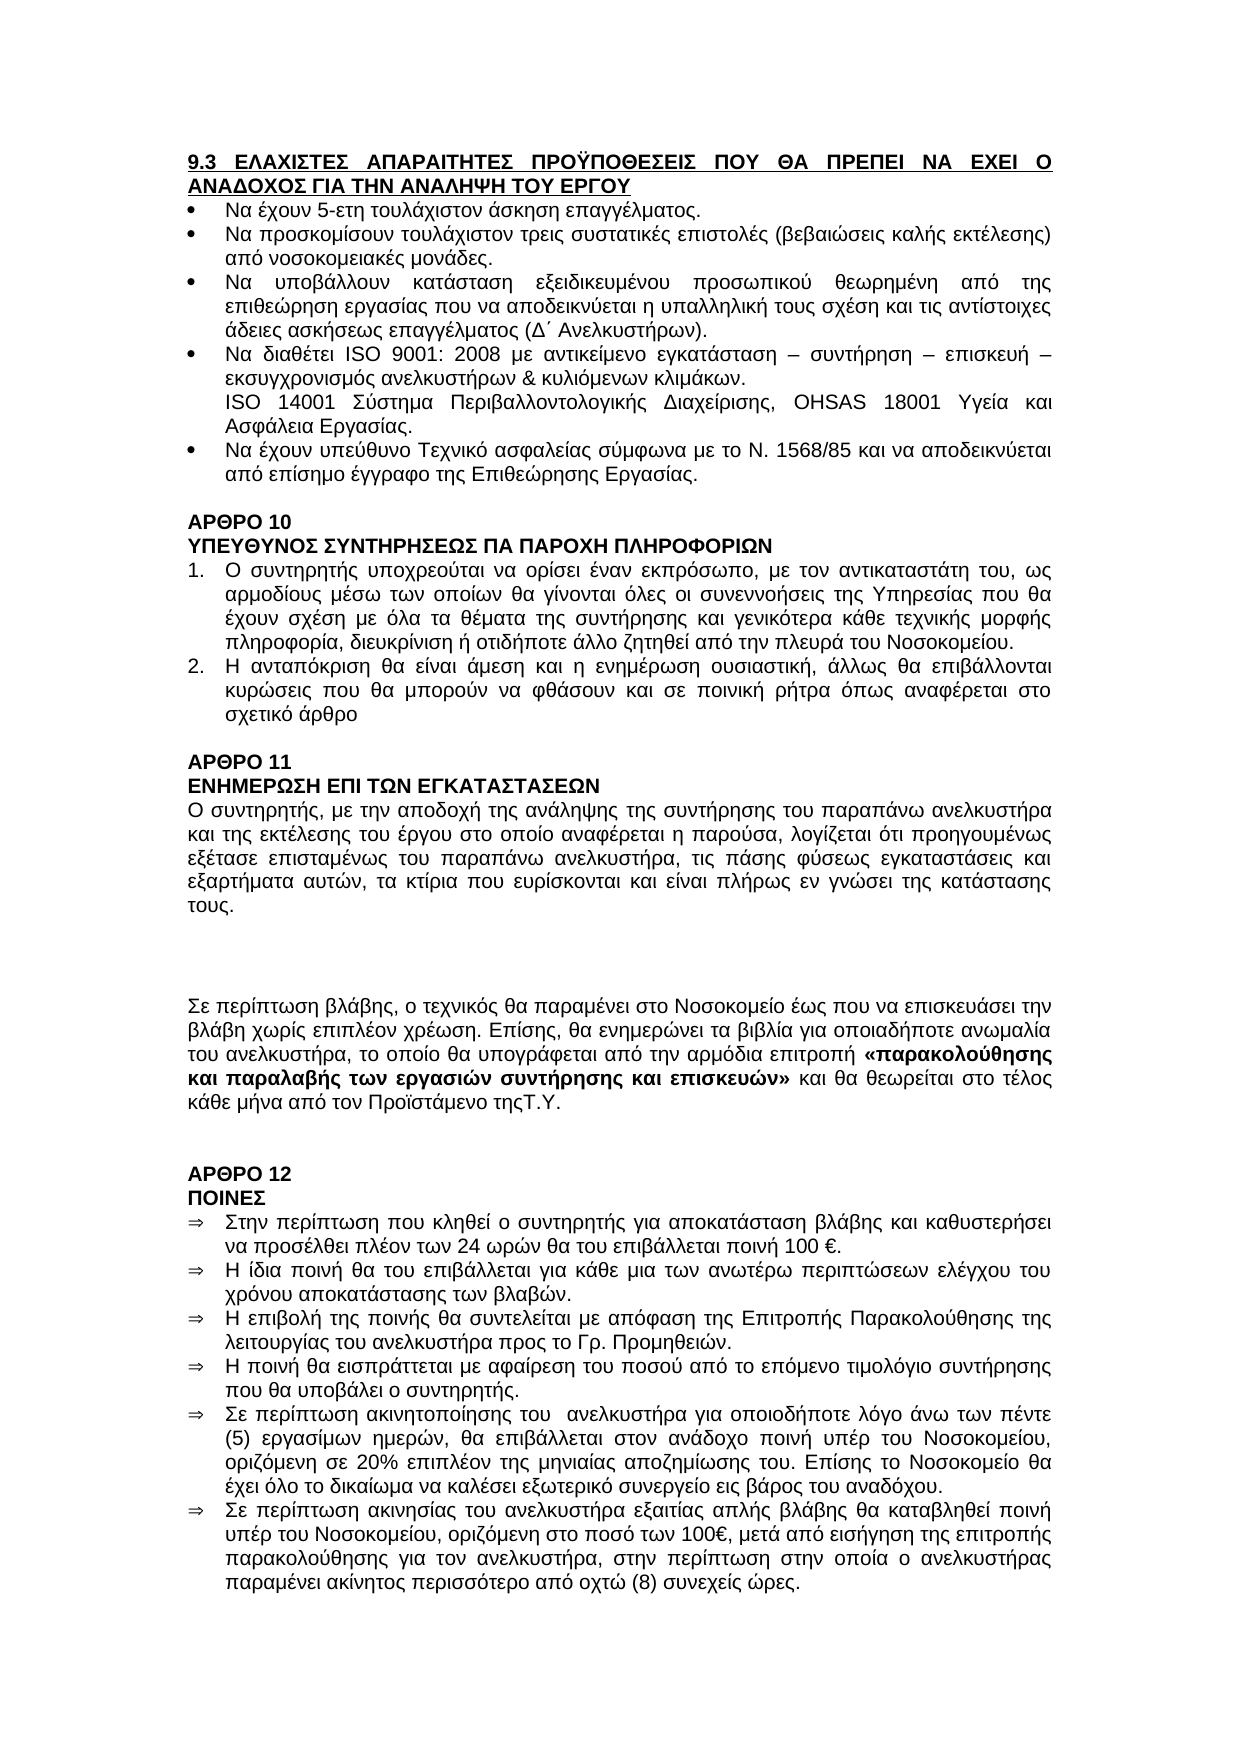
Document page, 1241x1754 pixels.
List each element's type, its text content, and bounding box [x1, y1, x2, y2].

list Να υποβάλλουν κατάσταση εξειδικευμένου προσωπικού θεωρημένη από της επιθεώρηση εργασίας που να αποδεικνύεται η υπαλληλική τους σχέση και τις αντίστοιχες άδειες ασκήσεως επαγγέλματος (Δ΄ Ανελκυστήρων). [187, 270, 1053, 342]
list Σε περίπτωση ακινητοποίησης του ανελκυστήρα για οποιοδήποτε λόγο άνω των πέντε (5) εργασίμων ημερών, θα επιβάλλεται στον ανάδοχο ποινή υπέρ του Νοσοκομείου, οριζόμενη σε 20% επιπλέον της μηνιαίας αποζημίωσης του. Επίσης το Νοσοκομείο θα έχει όλο το δικαίωμα να καλέσει εξωτερικό συνεργείο εις βάρος του αναδόχου. [187, 1402, 1053, 1497]
list Σε περίπτωση ακινησίας του ανελκυστήρα εξαιτίας απλής βλάβης θα καταβληθεί ποινή υπέρ του Νοσοκομείου, οριζόμενη στο ποσό των 100€, μετά από εισήγηση της επιτροπής παρακολούθησης για τον ανελκυστήρα, στην περίπτωση στην οποία ο ανελκυστήρας παραμένει ακίνητος περισσότερο από οχτώ (8) συνεχείς ώρες. [187, 1497, 1053, 1593]
text ΑΡΘΡΟ 10 ΥΠΕΥΘΥΝΟΣ ΣΥΝΤΗΡΗΣΕΩΣ ΠΑ ΠΑΡΟΧΗ ΠΛΗΡΟΦΟΡΙΩΝ [187, 510, 907, 558]
text 9.3 ΕΛΑΧΙΣΤΕΣ ΑΠΑΡΑΙΤΗΤΕΣ ΠΡΟΫΠΟΘΕΣΕΙΣ ΠΟΥ ΘΑ ΠΡΕΠΕΙ ΝΑ ΕΧΕΙ Ο ΑΝΑΔΟΧΟΣ ΓΙΑ ΤΗΝ ΑΝΑΛΗΨΗ ΤΟΥ ΕΡΓΟΥ [187, 150, 1053, 171]
text ΑΡΘΡΟ 11 ΕΝΗΜΕΡΩΣΗ ΕΠΙ ΤΩΝ ΕΓΚΑΤΑΣΤΑΣΕΩΝ [187, 749, 719, 797]
list Να διαθέτει ISO 9001: 2008 με αντικείμενο εγκατάσταση – συντήρηση – επισκευή – εκσυγχρονισμός ανελκυστήρων & κυλιόμενων κλιμάκων. [187, 342, 1053, 390]
text Σε περίπτωση βλάβης, ο τεχνικός θα παραμένει στο Νοσοκομείο έως που να επισκευάσει την βλάβη χωρίς επιπλέον χρέωση. Επίσης, θα ενημερώνει τα βιβλία για οποιαδήποτε ανωμαλία του ανελκυστήρα, το οποίο θα υπογράφεται από την αρμόδια επιτροπή «παρακολούθησης και παραλαβής των εργασιών συντήρησης και επισκευών» και θα θεωρείται στο τέλος κάθε μήνα από τον Προϊστάμενο τηςΤ.Υ. [187, 994, 1053, 1114]
list Η επιβολή της ποινής θα συντελείται με απόφαση της Επιτροπής Παρακολούθησης της λειτουργίας του ανελκυστήρα προς το Γρ. Προμηθειών. [187, 1306, 1053, 1353]
list Η ποινή θα εισπράττεται με αφαίρεση του ποσού από το επόμενο τιμολόγιο συντήρησης που θα υποβάλει ο συντηρητής. [187, 1353, 1053, 1402]
list Η ανταπόκριση θα είναι άμεση και η ενημέρωση ουσιαστική, άλλως θα επιβάλλονται κυρώσεις που θα μπορούν να φθάσουν και σε ποινική ρήτρα όπως αναφέρεται στο σχετικό άρθρο [187, 654, 1053, 726]
text ΑΡΘΡΟ 12 ΠΟΙΝΕΣ [187, 1162, 344, 1209]
text Ο συντηρητής, με την αποδοχή της ανάληψης της συντήρησης του παραπάνω ανελκυστήρα και της εκτέλεσης του έργου στο οποίο αναφέρεται η παρούσα, λογίζεται ότι προηγουμένως εξέτασε επισταμένως του παραπάνω ανελκυστήρα, τις πάσης φύσεως εγκαταστάσεις και εξαρτήματα αυτών, τα κτίρια που ευρίσκονται και είναι πλήρως εν γνώσει της κατάστασης τους. [187, 797, 1053, 917]
list Να προσκομίσουν τουλάχιστον τρεις συστατικές επιστολές (βεβαιώσεις καλής εκτέλεσης) από νοσοκομειακές μονάδες. [187, 222, 1053, 270]
list Στην περίπτωση που κληθεί ο συντηρητής για αποκατάσταση βλάβης και καθυστερήσει να προσέλθει πλέον των 24 ωρών θα του επιβάλλεται ποινή 100 €. [187, 1209, 1053, 1257]
list Ο συντηρητής υποχρεούται να ορίσει έναν εκπρόσωπο, με τον αντικαταστάτη του, ως αρμοδίους μέσω των οποίων θα γίνονται όλες οι συνεννοήσεις της Υπηρεσίας που θα έχουν σχέση με όλα τα θέματα της συντήρησης και γενικότερα κάθε τεχνικής μορφής πληροφορία, διευκρίνιση ή οτιδήποτε άλλο ζητηθεί από την πλευρά του Νοσοκομείου. [187, 558, 1053, 654]
list Η ίδια ποινή θα του επιβάλλεται για κάθε μια των ανωτέρω περιπτώσεων ελέγχου του χρόνου αποκατάστασης των βλαβών. [187, 1257, 1053, 1306]
list Να έχουν 5-ετη τουλάχιστον άσκηση επαγγέλματος. [187, 198, 1053, 222]
text 9.3 ΕΛΑΧΙΣΤΕΣ ΑΠΑΡΑΙΤΗΤΕΣ ΠΡΟΫΠΟΘΕΣΕΙΣ ΠΟΥ ΘΑ ΠΡΕΠΕΙ ΝΑ ΕΧΕΙ Ο ΑΝΑΔΟΧΟΣ ΓΙΑ ΤΗΝ ΑΝΑΛΗΨΗ ΤΟΥ ΕΡΓΟΥ [187, 172, 1053, 198]
list Να έχουν υπεύθυνο Τεχνικό ασφαλείας σύμφωνα με το Ν. 1568/85 και να αποδεικνύεται από επίσημο έγγραφο της Επιθεώρησης Εργασίας. [187, 438, 1053, 486]
text ISO 14001 Σύστημα Περιβαλλοντολογικής Διαχείρισης, OHSAS 18001 Υγεία και Ασφάλεια Εργασίας. [225, 390, 1053, 438]
